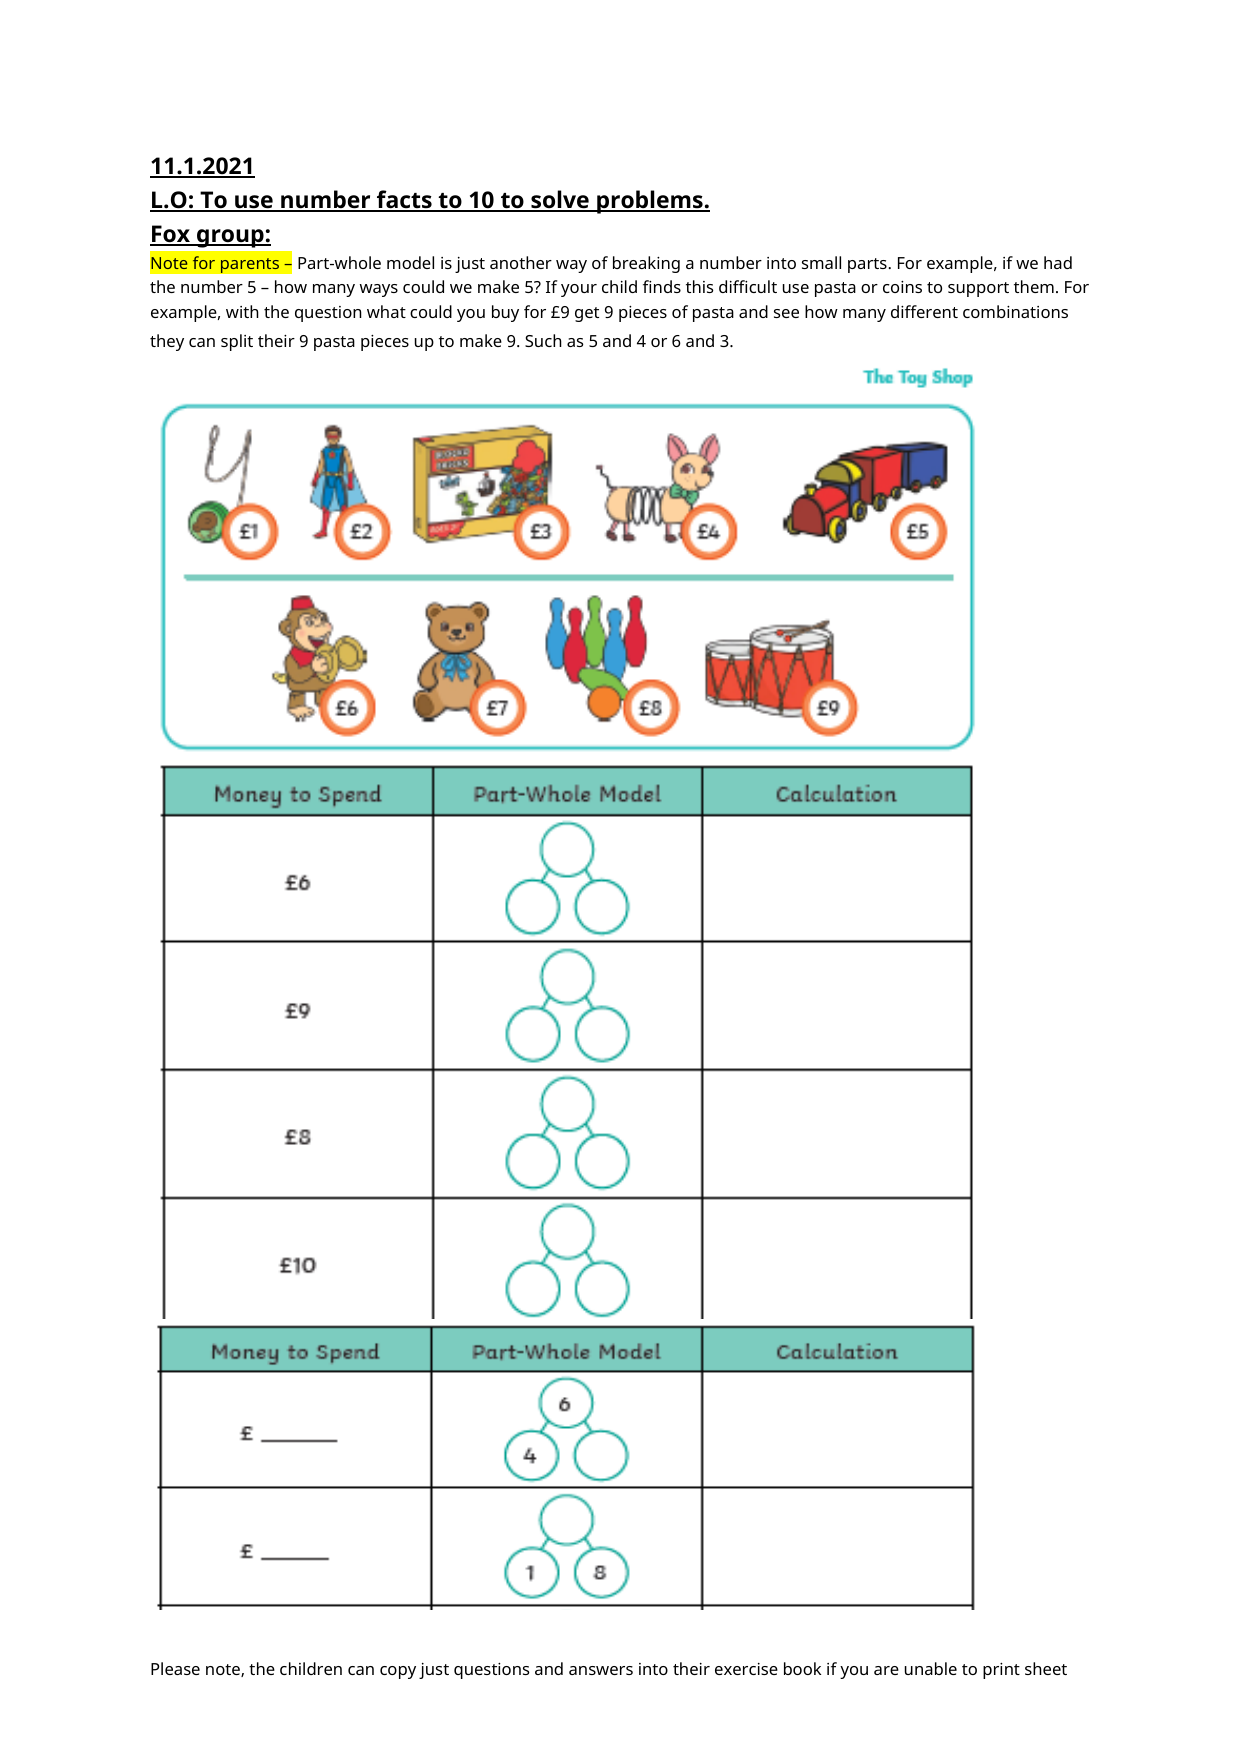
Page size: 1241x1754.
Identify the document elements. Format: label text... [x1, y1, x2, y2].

text Note for parents – Part-whole model is just another way of breaking a number into small parts. For example, if we had the number 5 – how many ways could we make 5? If your child finds this difficult use pasta or coins to support them. For example, with the question what could you buy for £9 get 9 pieces of pasta and see how many different combinations they can split their 9 pasta pieces up to make 9. Such as 5 and 4 or 6 and 3. [150, 251, 1090, 353]
text Fox group: [150, 217, 1090, 249]
text L.O: To use number facts to 10 to solve problems. [150, 184, 1090, 215]
picture [134, 361, 1001, 1610]
text 11.1.2021 [150, 150, 1090, 181]
